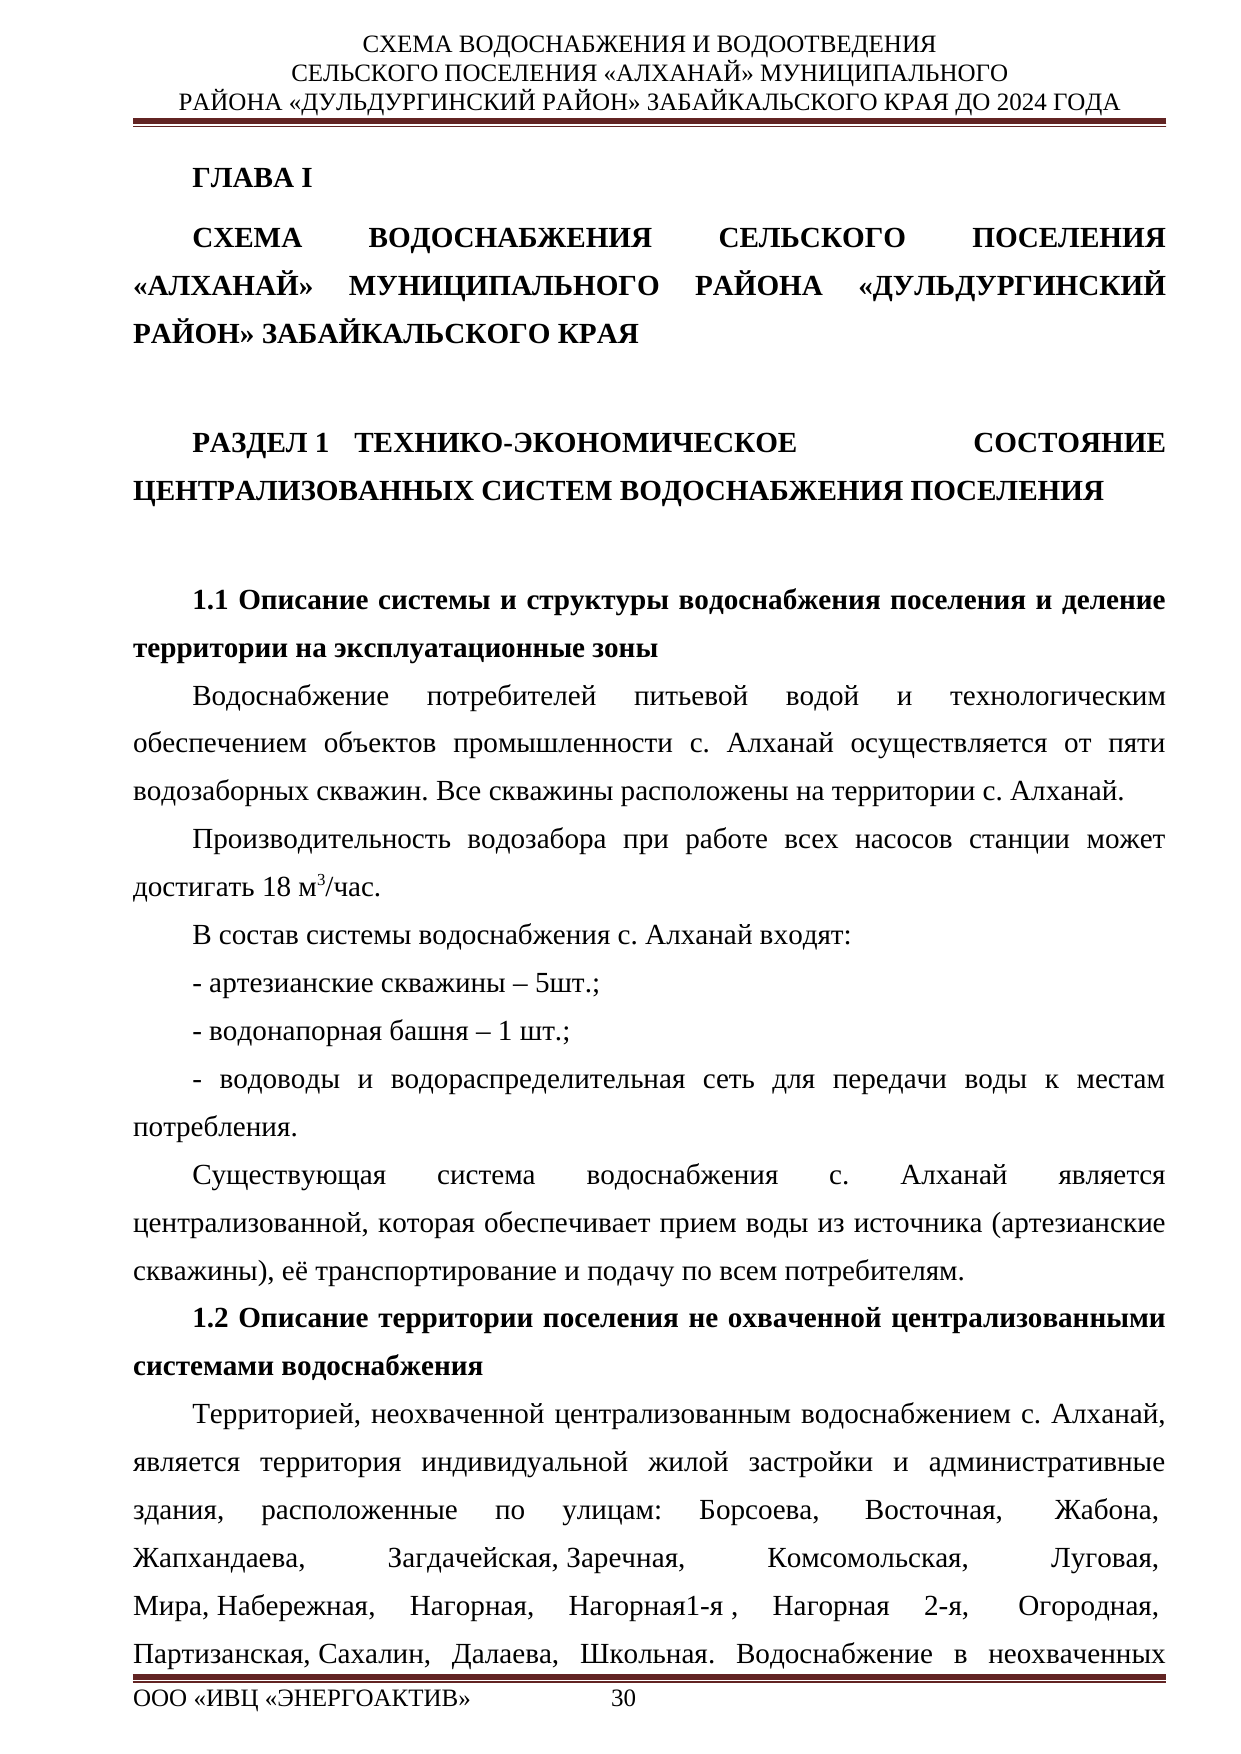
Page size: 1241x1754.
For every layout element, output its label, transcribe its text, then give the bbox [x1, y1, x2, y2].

text - артезианские скважины – 5шт.; [133, 965, 1166, 999]
text Существующая система водоснабжения с. Алханай является централизованной, которая обеспечивает прием воды из источника (артезианские скважины), её транспортирование и подачу по всем потребителям. [133, 1157, 1166, 1286]
subtitle 1.2 Описание территории поселения не охваченной централизованными системами водоснабжения [133, 1301, 1166, 1382]
text Производительность водозабора при работе всех насосов станции может достигать 18 м3/час. [133, 821, 1166, 903]
subtitle СХЕМА ВОДОСНАБЖЕНИЯ сельского поселения «Алханай» МУНИЦИПАЛЬНОГО РАЙОНА «дульдургинский район» забайкальского края [133, 221, 1166, 350]
subtitle 1.1 Описание системы и структуры водоснабжения поселения и деление территории на эксплуатационные зоны [133, 582, 1166, 663]
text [133, 1396, 1166, 1669]
text - водонапорная башня – 1 шт.; [133, 1013, 1166, 1047]
subtitle ГЛАВА I [133, 160, 1166, 194]
subtitle РАЗДЕЛ 1 ТЕХНИКО-ЭКОНОМИЧЕСКОЕ СОСТОЯНИЕ ЦЕНТРАЛИЗОВАННЫХ СИСТЕМ ВОДОСНАБЖЕНИЯ ПОСЕЛЕНИЯ [133, 425, 1166, 507]
text В состав системы водоснабжения с. Алханай входят: [133, 917, 1166, 951]
text Водоснабжение потребителей питьевой водой и технологическим обеспечением объектов промышленности с. Алханай осуществляется от пяти водозаборных скважин. Все скважины расположены на территории с. Алханай. [133, 678, 1166, 807]
text - водоводы и водораспределительная сеть для передачи воды к местам потребления. [133, 1061, 1166, 1142]
